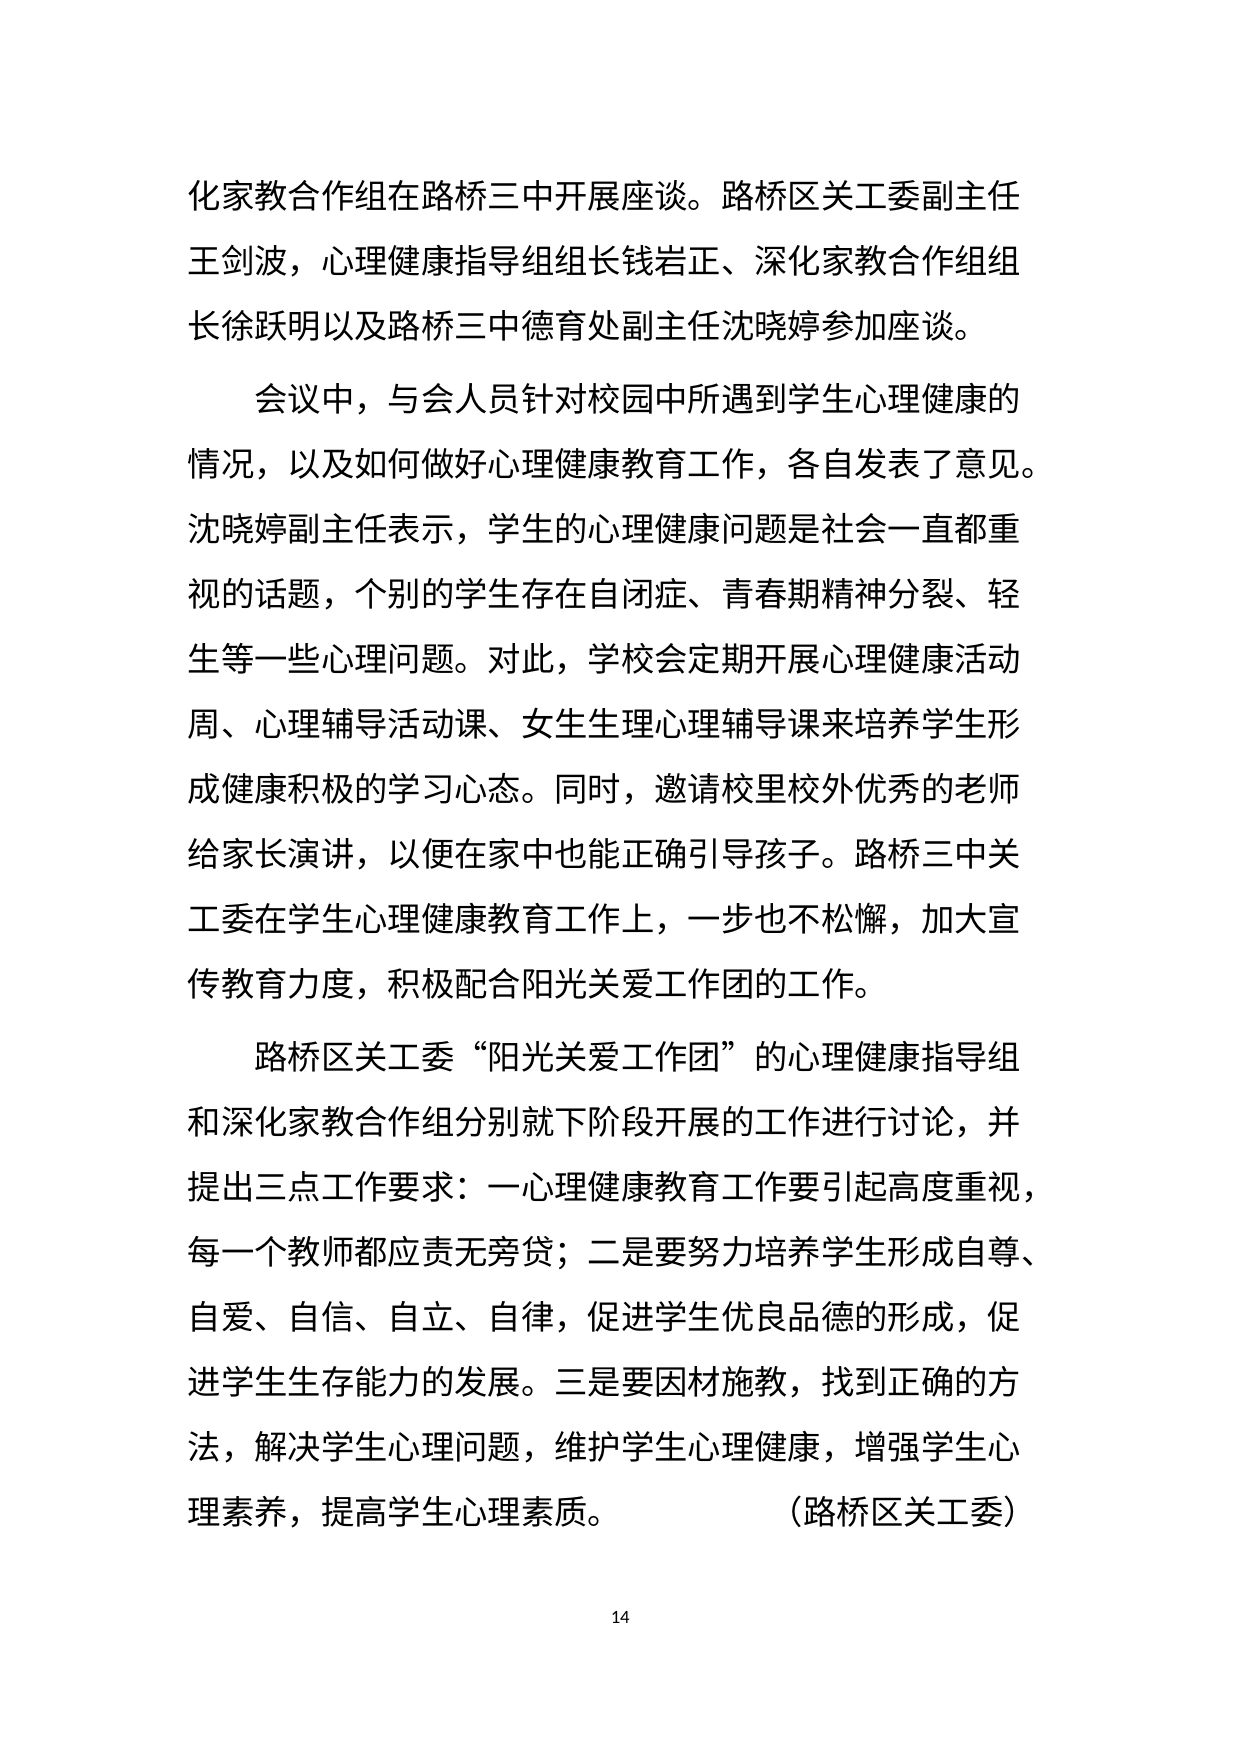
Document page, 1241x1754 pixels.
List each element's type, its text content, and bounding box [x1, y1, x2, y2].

text 路桥区关工委“阳光关爱工作团”的心理健康指导组和深化家教合作组分别就下阶段开展的工作进行讨论，并提出三点工作要求：一心理健康教育工作要引起高度重视，每一个教师都应责无旁贷；二是要努力培养学生形成自尊、自爱、自信、自立、自律，促进学生优良品德的形成，促进学生生存能力的发展。三是要因材施教，找到正确的方法，解决学生心理问题，维护学生心理健康，增强学生心理素养，提高学生心理素质。 （路桥区关工委） [187, 1023, 1053, 1543]
text 会议中，与会人员针对校园中所遇到学生心理健康的情况，以及如何做好心理健康教育工作，各自发表了意见。沈晓婷副主任表示，学生的心理健康问题是社会一直都重视的话题，个别的学生存在自闭症、青春期精神分裂、轻生等一些心理问题。对此，学校会定期开展心理健康活动周、心理辅导活动课、女生生理心理辅导课来培养学生形成健康积极的学习心态。同时，邀请校里校外优秀的老师给家长演讲，以便在家中也能正确引导孩子。路桥三中关工委在学生心理健康教育工作上，一步也不松懈，加大宣传教育力度，积极配合阳光关爱工作团的工作。 [187, 365, 1053, 1015]
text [187, 162, 1053, 357]
